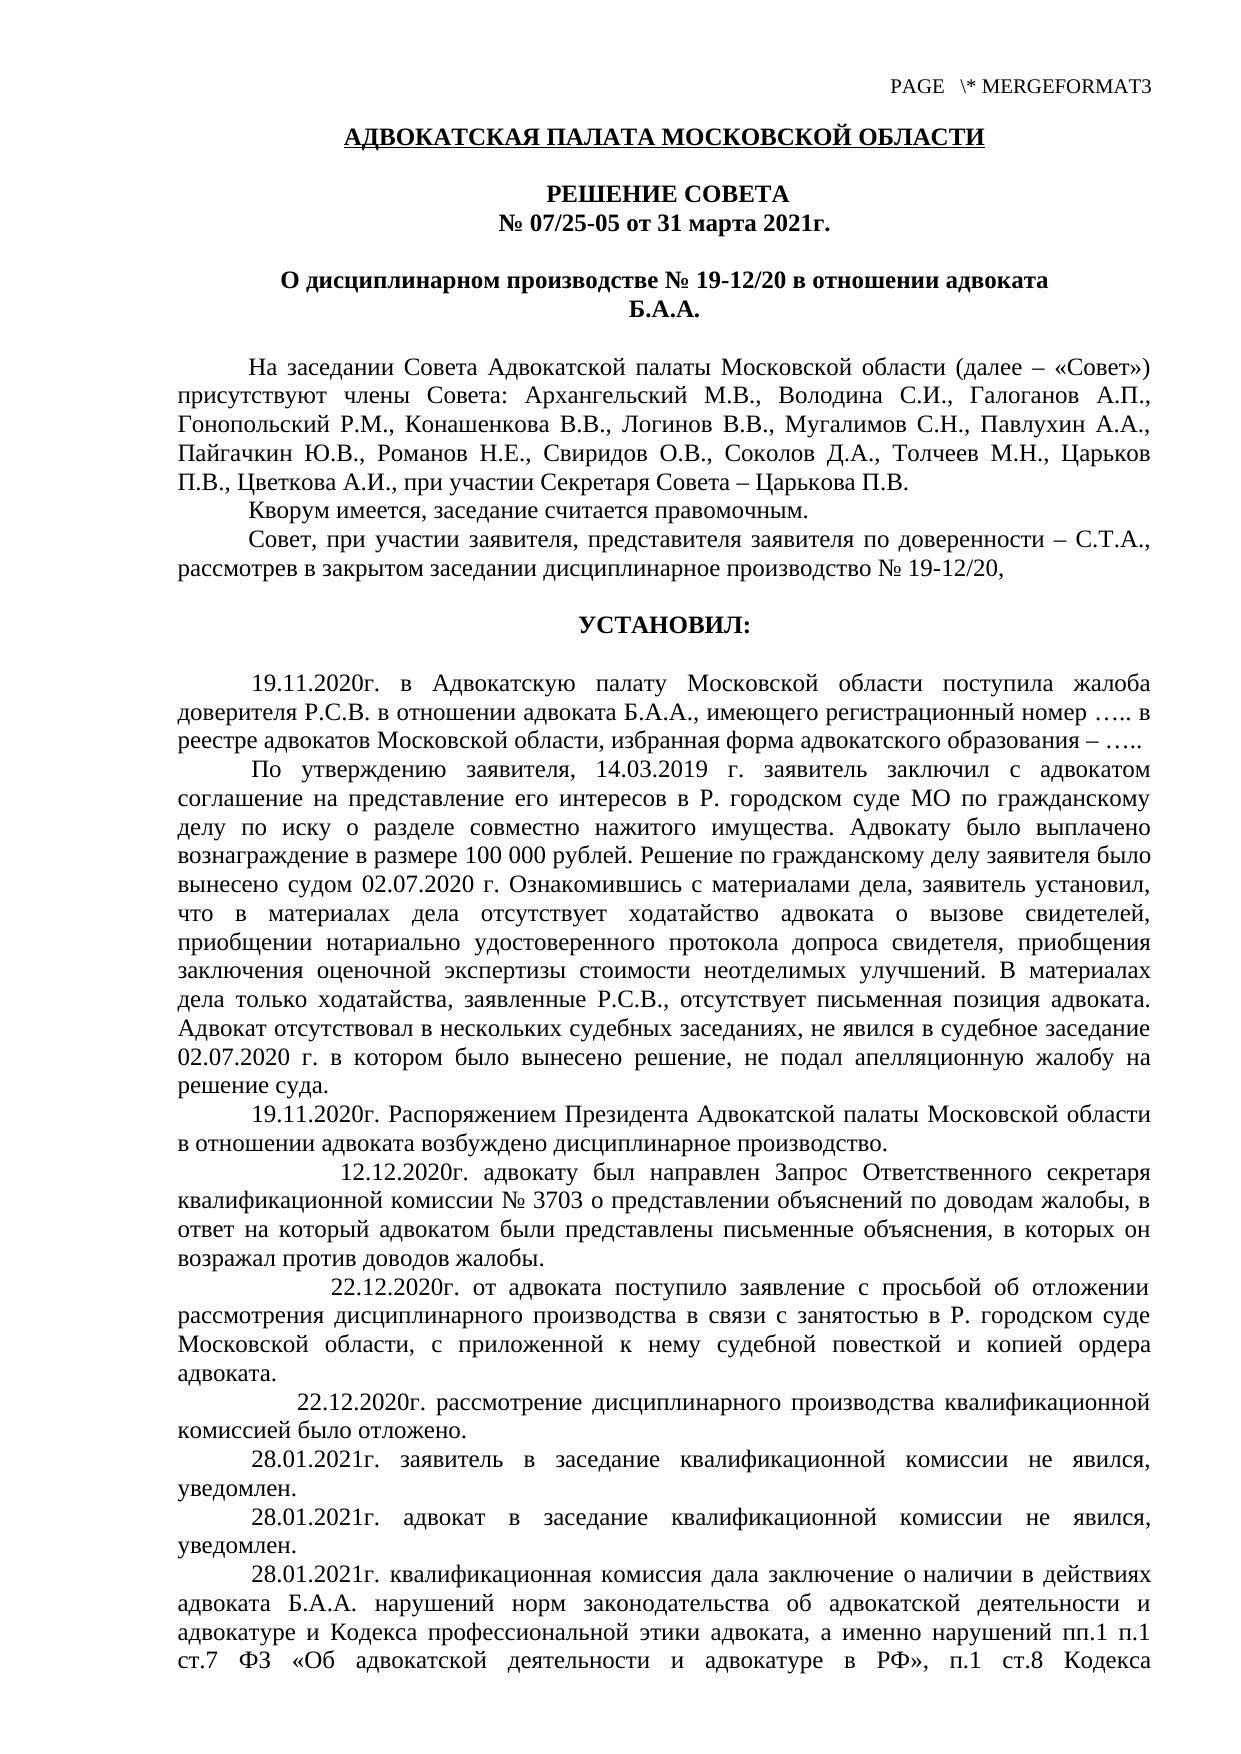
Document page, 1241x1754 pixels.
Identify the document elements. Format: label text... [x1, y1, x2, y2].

text 28.01.2021г. заявитель в заседание квалификационной комиссии не явился, уведомлен. [177, 1444, 1152, 1502]
text 22.12.2020г. рассмотрение дисциплинарного производства квалификационной комиссией было отложено. [177, 1387, 1152, 1444]
text Совет, при участии заявителя, представителя заявителя по доверенности – С.Т.А., рассмотрев в закрытом заседании дисциплинарное производство № 19-12/20, [177, 524, 1152, 582]
text 22.12.2020г. от адвоката поступило заявление с просьбой об отложении рассмотрения дисциплинарного производства в связи с занятостью в Р. городском суде Московской области, с приложенной к нему судебной повесткой и копией ордера адвоката. [177, 1272, 1152, 1387]
text адвокатская палата московской области [177, 122, 1152, 151]
text 19.11.2020г. в Адвокатскую палату Московской области поступила жалоба доверителя Р.С.В. в отношении адвоката Б.А.А., имеющего регистрационный номер ….. в реестре адвокатов Московской области, избранная форма адвокатского образования – ….. [177, 668, 1152, 754]
text № 07/25-05 от 31 марта 2021г. [177, 208, 1152, 237]
text По утверждению заявителя, 14.03.2019 г. заявитель заключил с адвокатом соглашение на представление его интересов в Р. городском суде МО по гражданскому делу по иску о разделе совместно нажитого имущества. Адвокату было выплачено вознаграждение в размере 100 000 рублей. Решение по гражданскому делу заявителя было вынесено судом 02.07.2020 г. Ознакомившись с материалами дела, заявитель установил, что в материалах дела отсутствует ходатайство адвоката о вызове свидетелей, приобщении нотариально удостоверенного протокола допроса свидетеля, приобщения заключения оценочной экспертизы стоимости неотделимых улучшений. В материалах дела только ходатайства, заявленные Р.С.В., отсутствует письменная позиция адвоката. Адвокат отсутствовал в нескольких судебных заседаниях, не явился в судебное заседание 02.07.2020 г. в котором было вынесено решение, не подал апелляционную жалобу на решение суда. [177, 754, 1152, 1099]
text 19.11.2020г. Распоряжением Президента Адвокатской палаты Московской области в отношении адвоката возбуждено дисциплинарное производство. [177, 1099, 1152, 1157]
text УСТАНОВИЛ: [177, 611, 1152, 639]
text 28.01.2021г. адвокат в заседание квалификационной комиссии не явился, уведомлен. [177, 1502, 1152, 1559]
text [177, 1559, 1152, 1674]
text 12.12.2020г. адвокату был направлен Запрос Ответственного секретаря квалификационной комиссии № 3703 о представлении объяснений по доводам жалобы, в ответ на который адвокатом были представлены письменные объяснения, в которых он возражал против доводов жалобы. [177, 1157, 1152, 1272]
text О дисциплинарном производстве № 19-12/20 в отношении адвоката [177, 266, 1152, 294]
text Б.А.А. [177, 294, 1152, 323]
text На заседании Совета Адвокатской палаты Московской области (далее – «Совет») присутствуют члены Совета: Архангельский М.В., Володина С.И., Галоганов А.П., Гонопольский Р.М., Конашенкова В.В., Логинов В.В., Мугалимов С.Н., Павлухин А.А., Пайгачкин Ю.В., Романов Н.Е., Свиридов О.В., Соколов Д.А., Толчеев М.Н., Царьков П.В., Цветкова А.И., при участии Секретаря Совета – Царькова П.В. [177, 352, 1152, 496]
text Решение СОВЕТА [472, 179, 1152, 208]
text Кворум имеется, заседание считается правомочным. [177, 496, 1152, 524]
